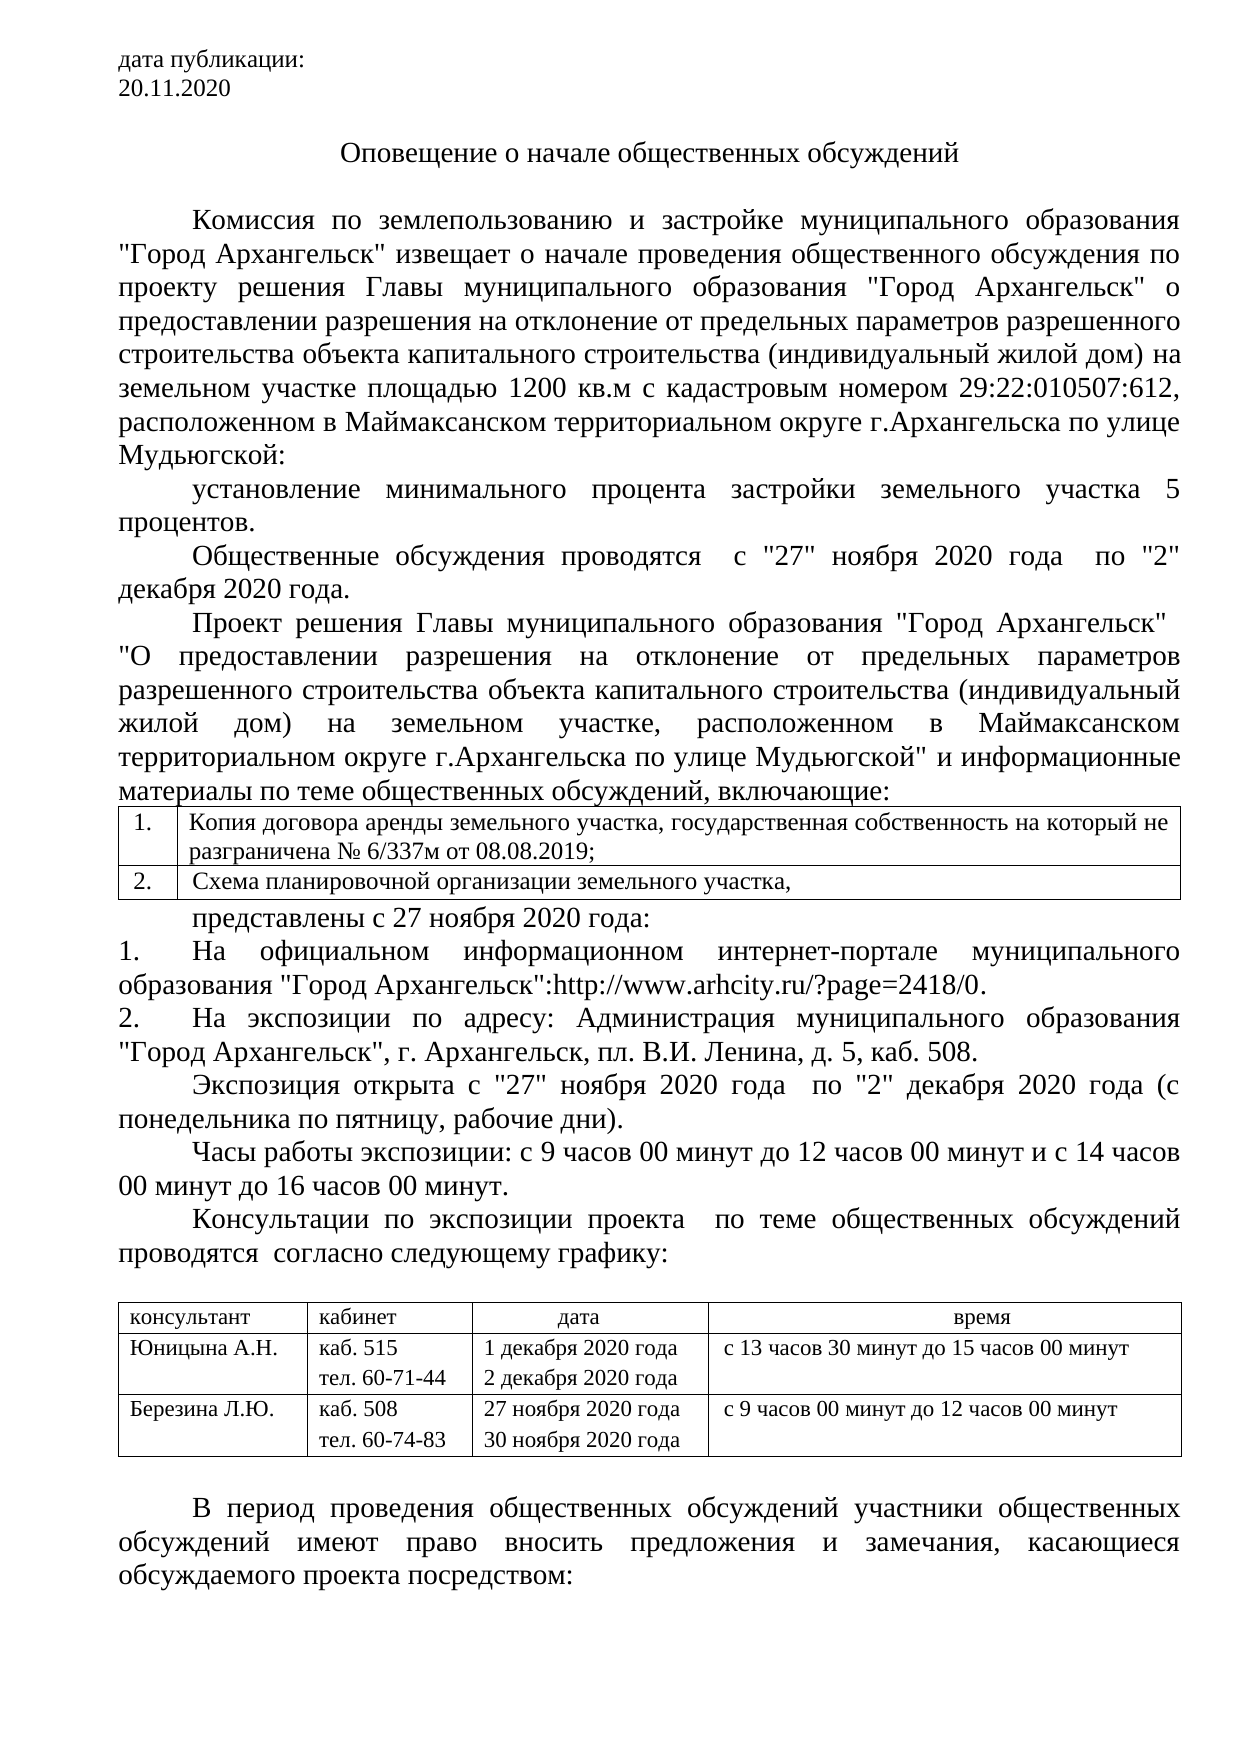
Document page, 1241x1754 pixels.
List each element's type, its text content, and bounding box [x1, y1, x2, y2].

text 2. На экспозиции по адресу: Администрация муниципального образования "Город Архангельск", г. Архангельск, пл. В.И. Ленина, д. 5, каб. 508. [118, 1000, 1181, 1067]
text Часы работы экспозиции: с 9 часов 00 минут до 12 часов 00 минут и с 14 часов 00 минут до 16 часов 00 минут. [118, 1134, 1181, 1202]
table_cell 1 декабря 2020 года 2 декабря 2020 года [473, 1334, 708, 1394]
table_cell каб. 515 тел. 60-71-44 [308, 1334, 472, 1394]
table_header время [709, 1303, 1181, 1333]
table_header 1. [119, 807, 177, 865]
table_cell с 13 часов 30 минут до 15 часов 00 минут [709, 1334, 1181, 1394]
text Комиссия по землепользованию и застройке муниципального образования "Город Архангельск" извещает о начале проведения общественного обсуждения по проекту решения Главы муниципального образования "Город Архангельск" о предоставлении разрешения на отклонение от предельных параметров разрешенного строительства объекта капитального строительства (индивидуальный жилой дом) на земельном участке площадью 1200 кв.м с кадастровым номером 29:22:010507:612, расположенном в Маймаксанском территориальном округе г.Архангельска по улице Мудьюгской: [118, 202, 1181, 471]
text В период проведения общественных обсуждений участники общественных обсуждений имеют право вносить предложения и замечания, касающиеся обсуждаемого проекта посредством: [118, 1490, 1181, 1591]
table_cell каб. 508 тел. 60-74-83 [308, 1395, 472, 1456]
text представлены с 27 ноября 2020 года: [118, 900, 1181, 933]
table_cell Березина Л.Ю. [119, 1395, 307, 1456]
table_header кабинет [308, 1303, 472, 1333]
table_header Копия договора аренды земельного участка, государственная собственность на который не разграничена № 6/337м от 08.08.2019; [178, 807, 1180, 865]
table_cell Схема планировочной организации земельного участка, [178, 866, 1180, 899]
table_cell Юницына А.Н. [119, 1334, 307, 1394]
table_cell 27 ноября 2020 года 30 ноября 2020 года [473, 1395, 708, 1456]
table_cell с 9 часов 00 минут до 12 часов 00 минут [709, 1395, 1181, 1456]
text Консультации по экспозиции проекта по теме общественных обсуждений проводятся согласно следующему графику: [118, 1202, 1181, 1269]
text 1. На официальном информационном интернет-портале муниципального образования "Город Архангельск":http://www.arhcity.ru/?page=2418/0. [118, 933, 1181, 1000]
text Проект решения Главы муниципального образования "Город Архангельск" "О предоставлении разрешения на отклонение от предельных параметров разрешенного строительства объекта капитального строительства (индивидуальный жилой дом) на земельном участке, расположенном в Маймаксанском территориальном округе г.Архангельска по улице Мудьюгской" и информационные материалы по теме общественных обсуждений, включающие: [118, 605, 1181, 806]
table_header дата [473, 1303, 708, 1333]
text Общественные обсуждения проводятся с "27" ноября 2020 года по "2" декабря 2020 года. [118, 538, 1181, 605]
text установление минимального процента застройки земельного участка 5 процентов. [118, 471, 1181, 538]
text Экспозиция открыта с "27" ноября 2020 года по "2" декабря 2020 года (с понедельника по пятницу, рабочие дни). [118, 1067, 1181, 1134]
table_header консультант [119, 1303, 307, 1333]
table_cell 2. [119, 866, 177, 899]
text 20.11.2020 [118, 73, 1181, 102]
text Оповещение о начале общественных обсуждений [118, 135, 1181, 169]
text дата публикации: [118, 44, 1181, 73]
